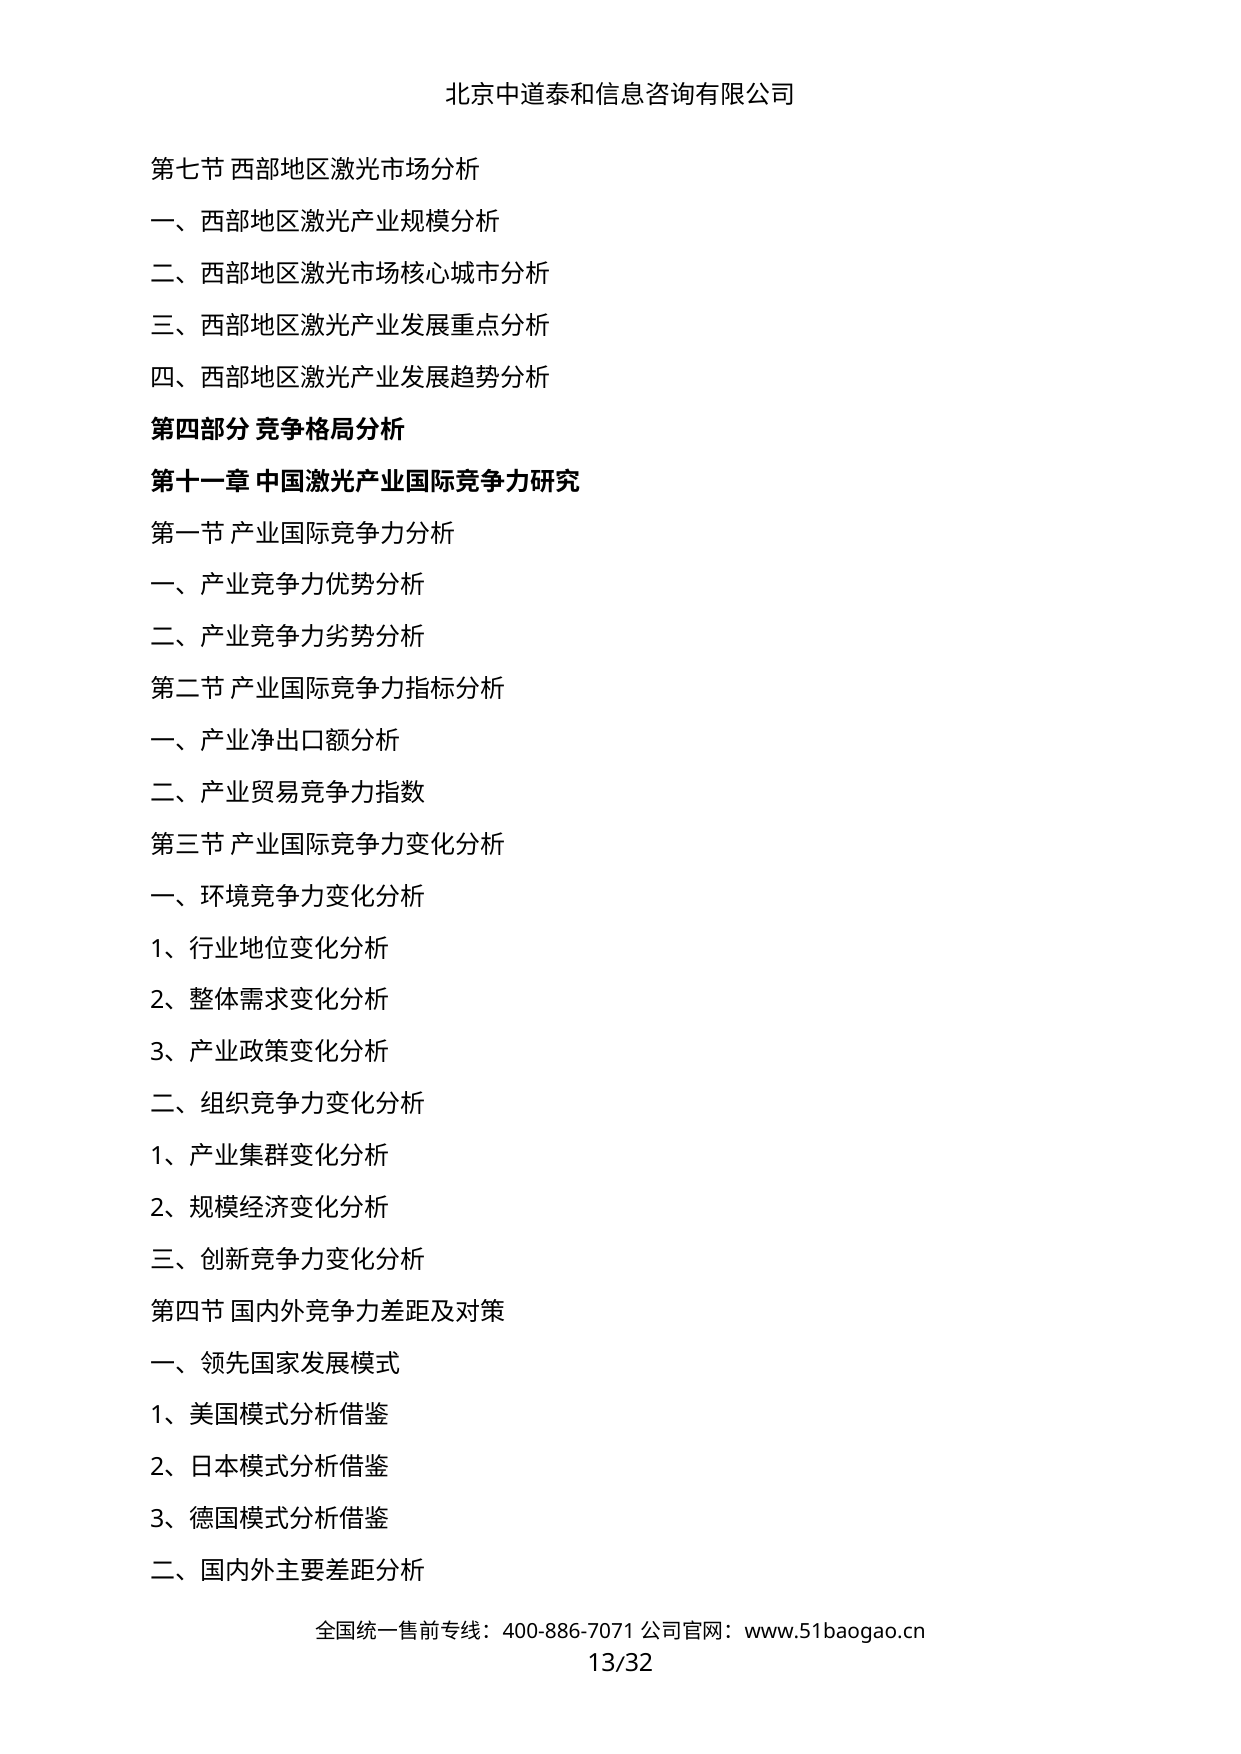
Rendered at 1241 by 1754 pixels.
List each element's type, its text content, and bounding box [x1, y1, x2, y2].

text 四、西部地区激光产业发展趋势分析 [150, 357, 1090, 394]
text 三、西部地区激光产业发展重点分析 [150, 306, 1090, 342]
text 二、产业贸易竞争力指数 [150, 772, 1090, 809]
text 一、领先国家发展模式 [150, 1343, 1090, 1379]
text 二、国内外主要差距分析 [150, 1551, 1090, 1587]
text 2、整体需求变化分析 [150, 980, 1090, 1016]
text 第十一章 中国激光产业国际竞争力研究 [150, 461, 1090, 497]
text 第四部分 竞争格局分析 [150, 409, 1090, 446]
text 2、日本模式分析借鉴 [150, 1447, 1090, 1483]
text 1、行业地位变化分析 [150, 928, 1090, 964]
text 一、产业竞争力优势分析 [150, 565, 1090, 601]
text 一、环境竞争力变化分析 [150, 876, 1090, 912]
text 第一节 产业国际竞争力分析 [150, 513, 1090, 549]
text 二、组织竞争力变化分析 [150, 1084, 1090, 1120]
text 1、产业集群变化分析 [150, 1136, 1090, 1172]
text 第二节 产业国际竞争力指标分析 [150, 669, 1090, 705]
text 第七节 西部地区激光市场分析 [150, 150, 1090, 186]
text 2、规模经济变化分析 [150, 1187, 1090, 1224]
text 二、产业竞争力劣势分析 [150, 617, 1090, 653]
text 二、西部地区激光市场核心城市分析 [150, 254, 1090, 290]
text 一、产业净出口额分析 [150, 721, 1090, 757]
text 第三节 产业国际竞争力变化分析 [150, 824, 1090, 861]
text 1、美国模式分析借鉴 [150, 1395, 1090, 1431]
text 三、创新竞争力变化分析 [150, 1239, 1090, 1276]
text 3、德国模式分析借鉴 [150, 1499, 1090, 1535]
text 第四节 国内外竞争力差距及对策 [150, 1291, 1090, 1327]
text 3、产业政策变化分析 [150, 1032, 1090, 1068]
text 一、西部地区激光产业规模分析 [150, 202, 1090, 238]
